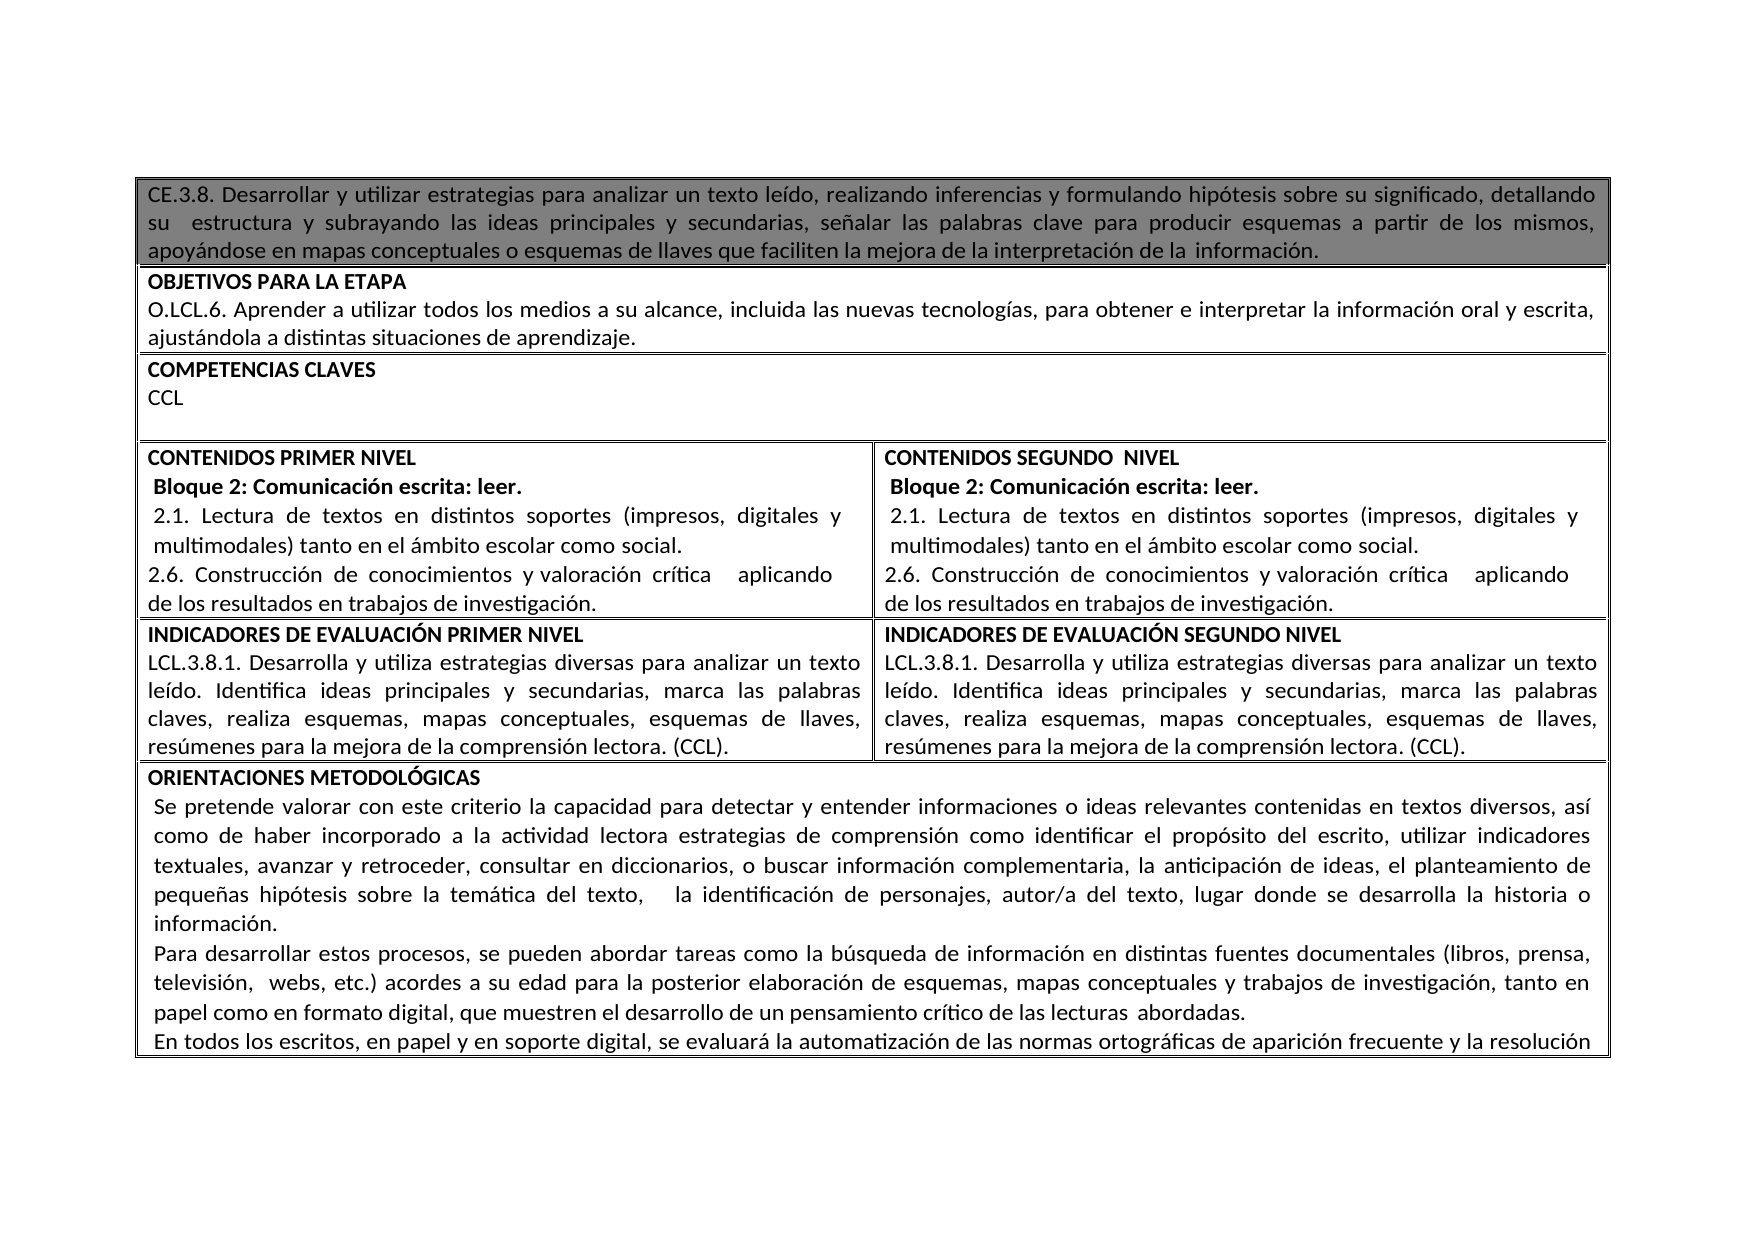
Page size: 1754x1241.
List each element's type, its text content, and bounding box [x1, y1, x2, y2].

table_cell OBJETIVOS PARA LA ETAPA O.LCL.6. Aprender a utilizar todos los medios a su alcance, incluida las nuevas tecnologías, para obtener e interpretar la información oral y escrita, ajustándola a distintas situaciones de aprendizaje. [136, 264, 1610, 352]
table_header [138, 180, 1608, 264]
table_cell INDICADORES DE EVALUACIÓN SEGUNDO NIVEL LCL.3.8.1. Desarrolla y utiliza estrategias diversas para analizar un texto leído. Identifica ideas principales y secundarias, marca las palabras claves, realiza esquemas, mapas conceptuales, esquemas de llaves, resúmenes para la mejora de la comprensión lectora. (CCL). [875, 617, 1608, 760]
table_cell INDICADORES DE EVALUACIÓN PRIMER NIVEL LCL.3.8.1. Desarrolla y utiliza estrategias diversas para analizar un texto leído. Identifica ideas principales y secundarias, marca las palabras claves, realiza esquemas, mapas conceptuales, esquemas de llaves, resúmenes para la mejora de la comprensión lectora. (CCL). [138, 617, 872, 760]
table_cell COMPETENCIAS CLAVES CCL [138, 352, 1608, 440]
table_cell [136, 760, 1610, 1055]
table_cell CONTENIDOS SEGUNDO NIVEL Bloque 2: Comunicación escrita: leer. 2.1. Lectura de textos en distintos soportes (impresos, digitales y multimodales) tanto en el ámbito escolar como social. 2.6. Construcción de conocimientos y valoración crítica aplicando de los resultados en trabajos de investigación. [875, 440, 1608, 617]
table_cell CONTENIDOS PRIMER NIVEL Bloque 2: Comunicación escrita: leer. 2.1. Lectura de textos en distintos soportes (impresos, digitales y multimodales) tanto en el ámbito escolar como social. 2.6. Construcción de conocimientos y valoración crítica aplicando de los resultados en trabajos de investigación. [138, 440, 872, 617]
